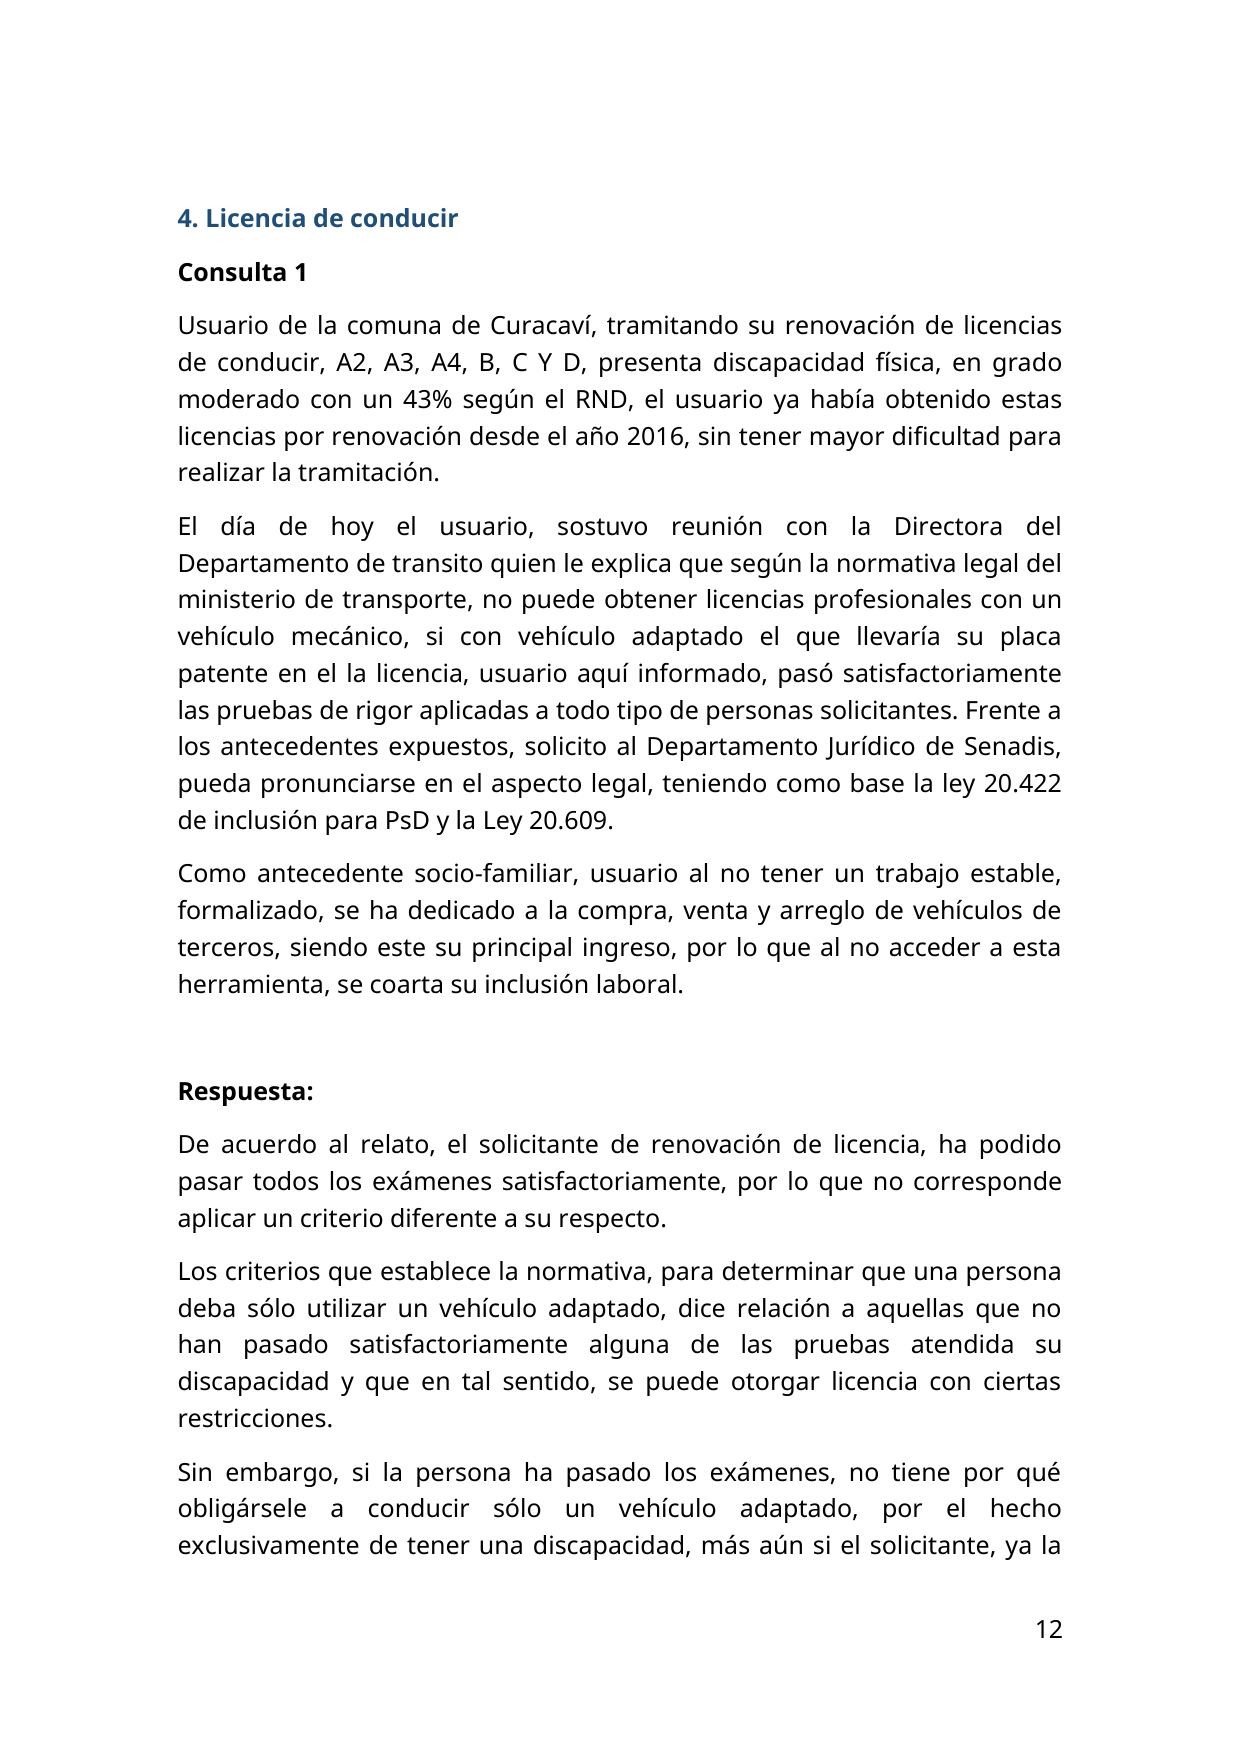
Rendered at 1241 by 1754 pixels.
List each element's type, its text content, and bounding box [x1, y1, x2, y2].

text Usuario de la comuna de Curacaví, tramitando su renovación de licencias de conducir, A2, A3, A4, B, C Y D, presenta discapacidad física, en grado moderado con un 43% según el RND, el usuario ya había obtenido estas licencias por renovación desde el año 2016, sin tener mayor dificultad para realizar la tramitación. [177, 308, 1063, 489]
text Los criterios que establece la normativa, para determinar que una persona deba sólo utilizar un vehículo adaptado, dice relación a aquellas que no han pasado satisfactoriamente alguna de las pruebas atendida su discapacidad y que en tal sentido, se puede otorgar licencia con ciertas restricciones. [177, 1254, 1063, 1435]
subtitle Consulta 1 [177, 254, 1063, 288]
text El día de hoy el usuario, sostuvo reunión con la Directora del Departamento de transito quien le explica que según la normativa legal del ministerio de transporte, no puede obtener licencias profesionales con un vehículo mecánico, si con vehículo adaptado el que llevaría su placa patente en el la licencia, usuario aquí informado, pasó satisfactoriamente las pruebas de rigor aplicadas a todo tipo de personas solicitantes. Frente a los antecedentes expuestos, solicito al Departamento Jurídico de Senadis, pueda pronunciarse en el aspecto legal, teniendo como base la ley 20.422 de inclusión para PsD y la Ley 20.609. [177, 508, 1063, 837]
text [177, 1454, 1063, 1562]
subtitle 4. Licencia de conducir [177, 201, 1063, 235]
text Respuesta: [177, 1073, 1063, 1107]
text De acuerdo al relato, el solicitante de renovación de licencia, ha podido pasar todos los exámenes satisfactoriamente, por lo que no corresponde aplicar un criterio diferente a su respecto. [177, 1127, 1063, 1234]
text Como antecedente socio-familiar, usuario al no tener un trabajo estable, formalizado, se ha dedicado a la compra, venta y arreglo de vehículos de terceros, siendo este su principal ingreso, por lo que al no acceder a esta herramienta, se coarta su inclusión laboral. [177, 856, 1063, 1000]
